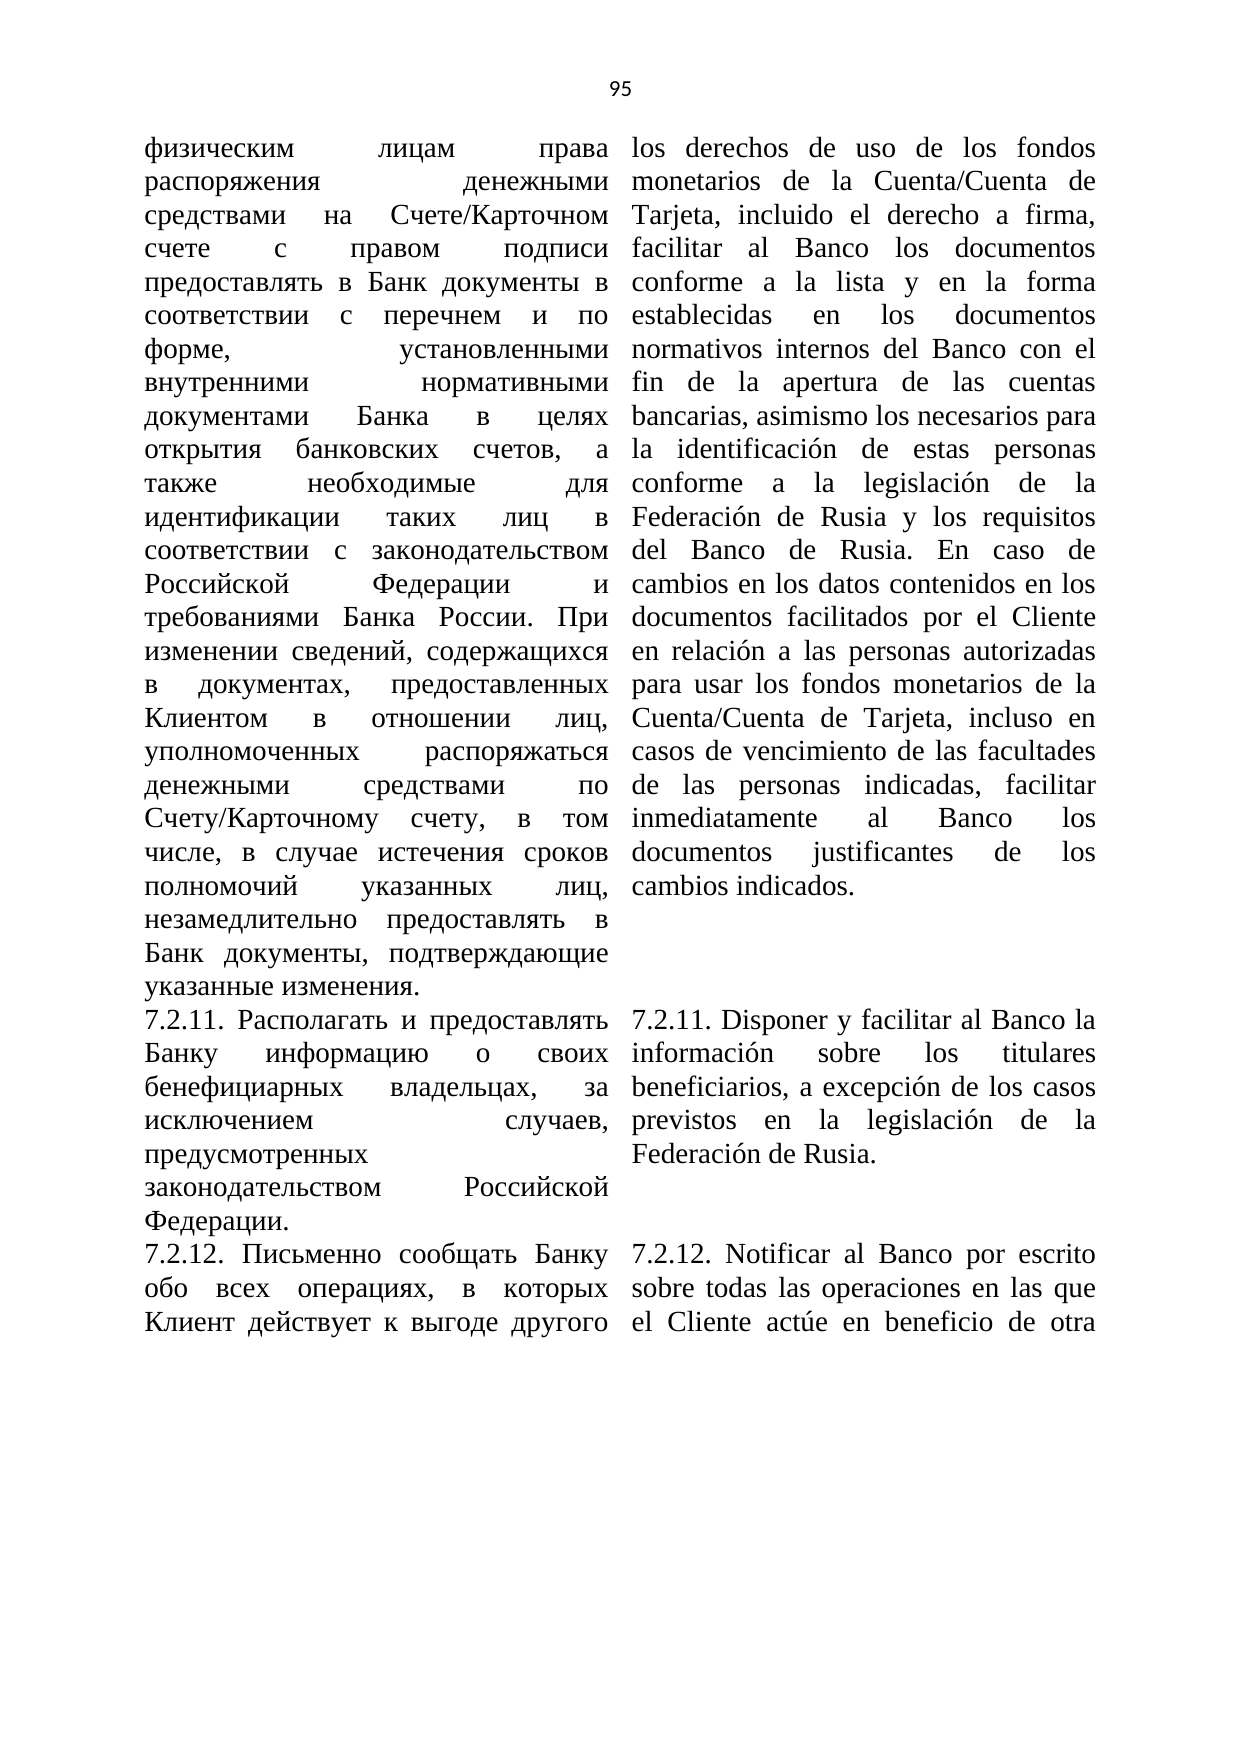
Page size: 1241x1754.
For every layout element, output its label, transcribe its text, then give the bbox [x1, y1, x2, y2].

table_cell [133, 1237, 620, 1337]
table_cell 7.2.11. Disponer y facilitar al Banco la información sobre los titulares beneficiarios, a excepción de los casos previstos en la legislación de la Federación de Rusia. [620, 1002, 1107, 1237]
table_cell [133, 130, 620, 1002]
table_cell 7.2.11. Располагать и предоставлять Банку информацию о своих бенефициарных владельцах, за исключением случаев, предусмотренных законодательством Российской Федерации. [133, 1002, 620, 1237]
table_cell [620, 1237, 1107, 1337]
